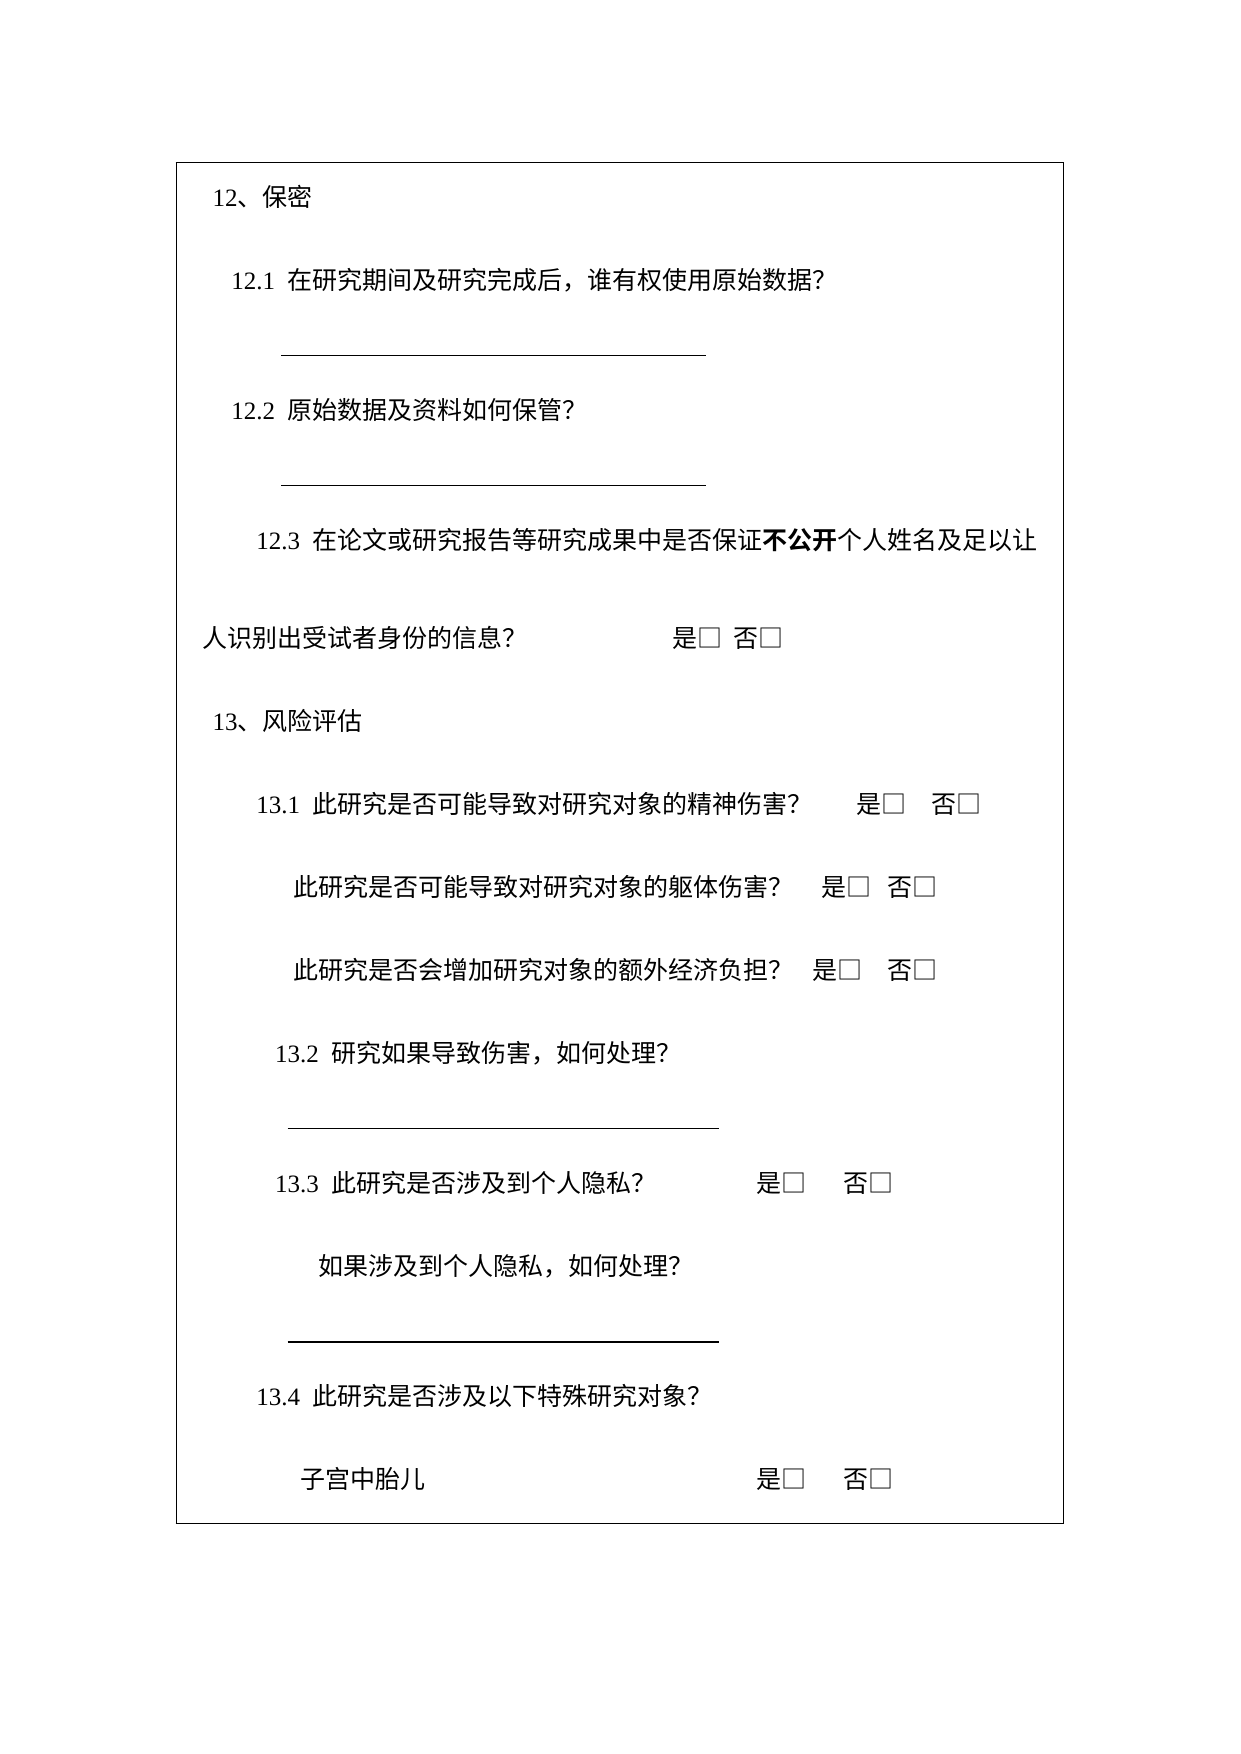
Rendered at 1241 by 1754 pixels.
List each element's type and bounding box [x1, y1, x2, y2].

table_header [177, 163, 1063, 1523]
